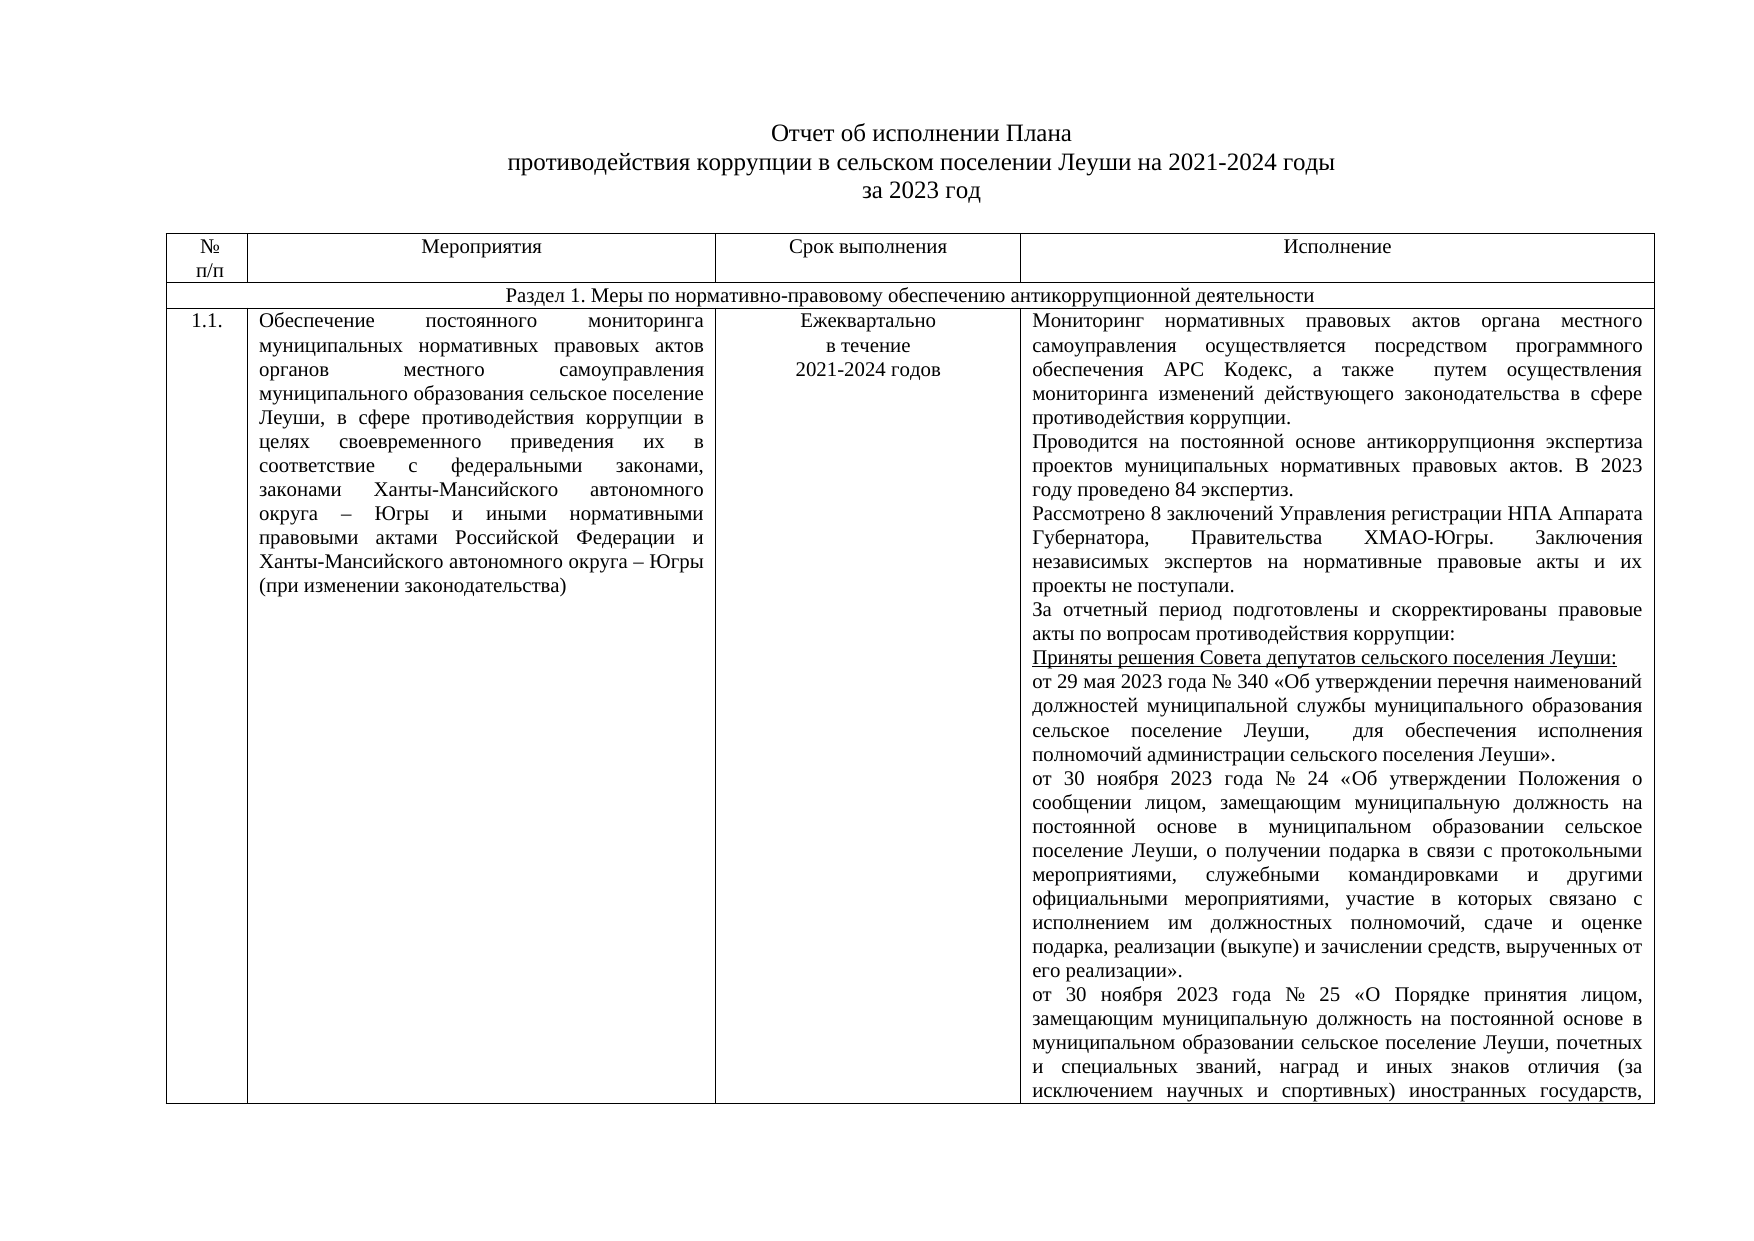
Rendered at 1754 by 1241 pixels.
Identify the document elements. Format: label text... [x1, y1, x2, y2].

table_header Срок выполнения [716, 234, 1020, 282]
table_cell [248, 309, 715, 1102]
text Отчет об исполнении Плана [177, 118, 1665, 147]
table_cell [1021, 309, 1654, 1102]
table_header Исполнение [1021, 234, 1654, 282]
text противодействия коррупции в сельском поселении Леуши на 2021-2024 годы [177, 147, 1665, 176]
text за 2023 год [177, 176, 1665, 204]
table_header Мероприятия [248, 234, 715, 282]
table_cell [716, 309, 1020, 1102]
table_cell Раздел 1. Меры по нормативно-правовому обеспечению антикоррупционной деятельности [167, 283, 1654, 307]
table_cell 1.1. [167, 309, 247, 1102]
